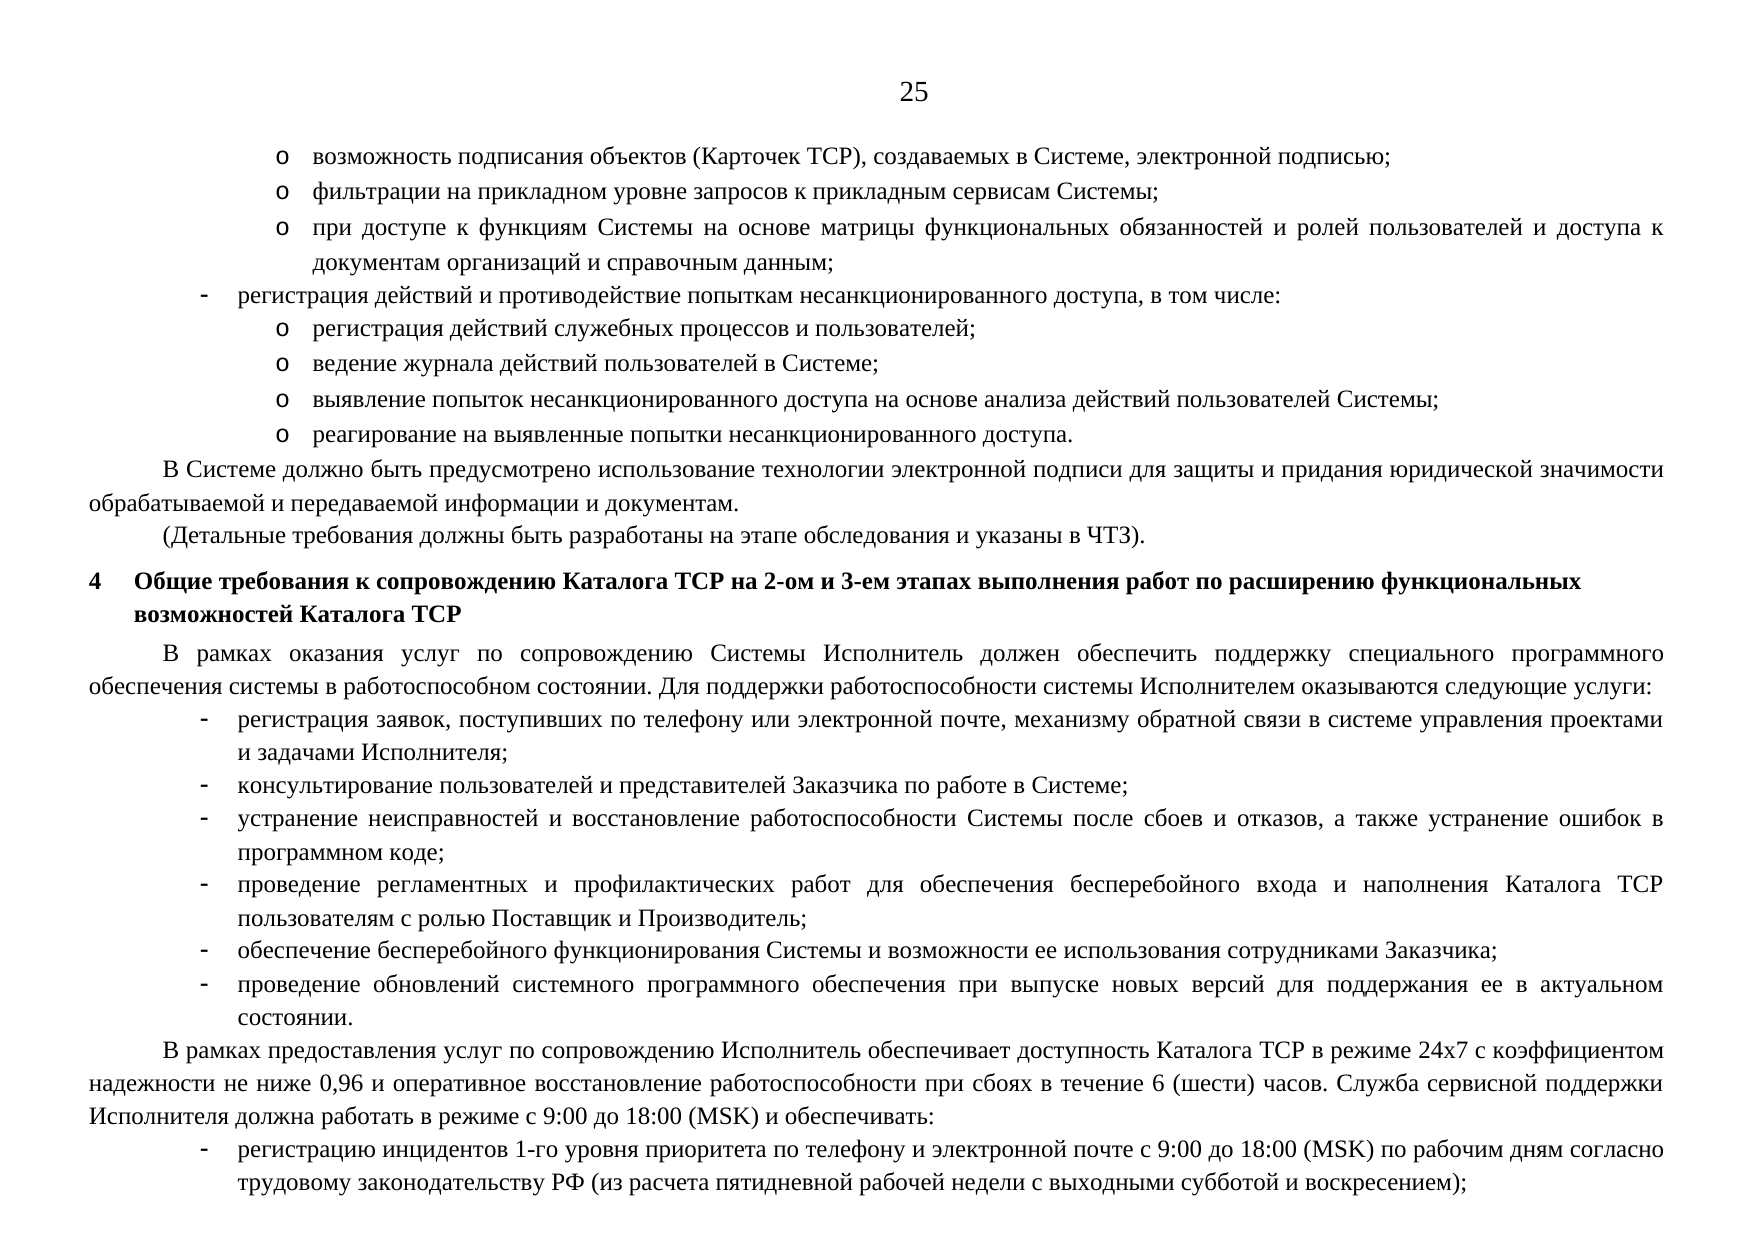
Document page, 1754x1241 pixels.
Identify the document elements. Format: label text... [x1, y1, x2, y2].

text (Детальные требования должны быть разработаны на этапе обследования и указаны в ЧТЗ). [89, 521, 1665, 549]
subtitle Общие требования к сопровождению Каталога ТСР на 2-ом и 3-ем этапах выполнения работ по расширению функциональных возможностей Каталога ТСР [89, 566, 1665, 628]
list устранение неисправностей и восстановление работоспособности Системы после сбоев и отказов, а также устранение ошибок в программном коде; [200, 803, 1665, 865]
list регистрация действий и противодействие попыткам несанкционированного доступа, в том числе: [200, 280, 1665, 309]
text В Системе должно быть предусмотрено использование технологии электронной подписи для защиты и придания юридической значимости обрабатываемой и передаваемой информации и документам. [89, 454, 1665, 516]
list регистрация заявок, поступивших по телефону или электронной почте, механизму обратной связи в системе управления проектами и задачами Исполнителя; [200, 704, 1665, 766]
list реагирование на выявленные попытки несанкционированного доступа. [275, 419, 1665, 450]
list при доступе к функциям Системы на основе матрицы функциональных обязанностей и ролей пользователей и доступа к документам организаций и справочным данным; [275, 212, 1665, 276]
list регистрацию инцидентов 1-го уровня приоритета по телефону и электронной почте с 9:00 до 18:00 (MSK) по рабочим дням согласно трудовому законодательству РФ (из расчета пятидневной рабочей недели с выходными субботой и воскресением); [200, 1134, 1665, 1196]
text В рамках оказания услуг по сопровождению Системы Исполнитель должен обеспечить поддержку специального программного обеспечения системы в работоспособном состоянии. Для поддержки работоспособности системы Исполнителем оказываются следующие услуги: [89, 638, 1665, 700]
list консультирование пользователей и представителей Заказчика по работе в Системе; [200, 771, 1665, 799]
list ведение журнала действий пользователей в Системе; [275, 348, 1665, 379]
text В рамках предоставления услуг по сопровождению Исполнитель обеспечивает доступность Каталога ТСР в режиме 24х7 с коэффициентом надежности не ниже 0,96 и оперативное восстановление работоспособности при сбоях в течение 6 (шести) часов. Служба сервисной поддержки Исполнителя должна работать в режиме с 9:00 до 18:00 (MSK) и обеспечивать: [89, 1035, 1665, 1129]
list фильтрации на прикладном уровне запросов к прикладным сервисам Системы; [275, 176, 1665, 207]
list обеспечение бесперебойного функционирования Системы и возможности ее использования сотрудниками Заказчика; [200, 936, 1665, 964]
list проведение обновлений системного программного обеспечения при выпуске новых версий для поддержания ее в актуальном состоянии. [200, 969, 1665, 1030]
list регистрация действий служебных процессов и пользователей; [275, 313, 1665, 344]
list возможность подписания объектов (Карточек ТСР), создаваемых в Системе, электронной подписью; [275, 141, 1665, 172]
list выявление попыток несанкционированного доступа на основе анализа действий пользователей Системы; [275, 384, 1665, 414]
list проведение регламентных и профилактических работ для обеспечения бесперебойного входа и наполнения Каталога ТСР пользователям с ролью Поставщик и Производитель; [200, 869, 1665, 931]
